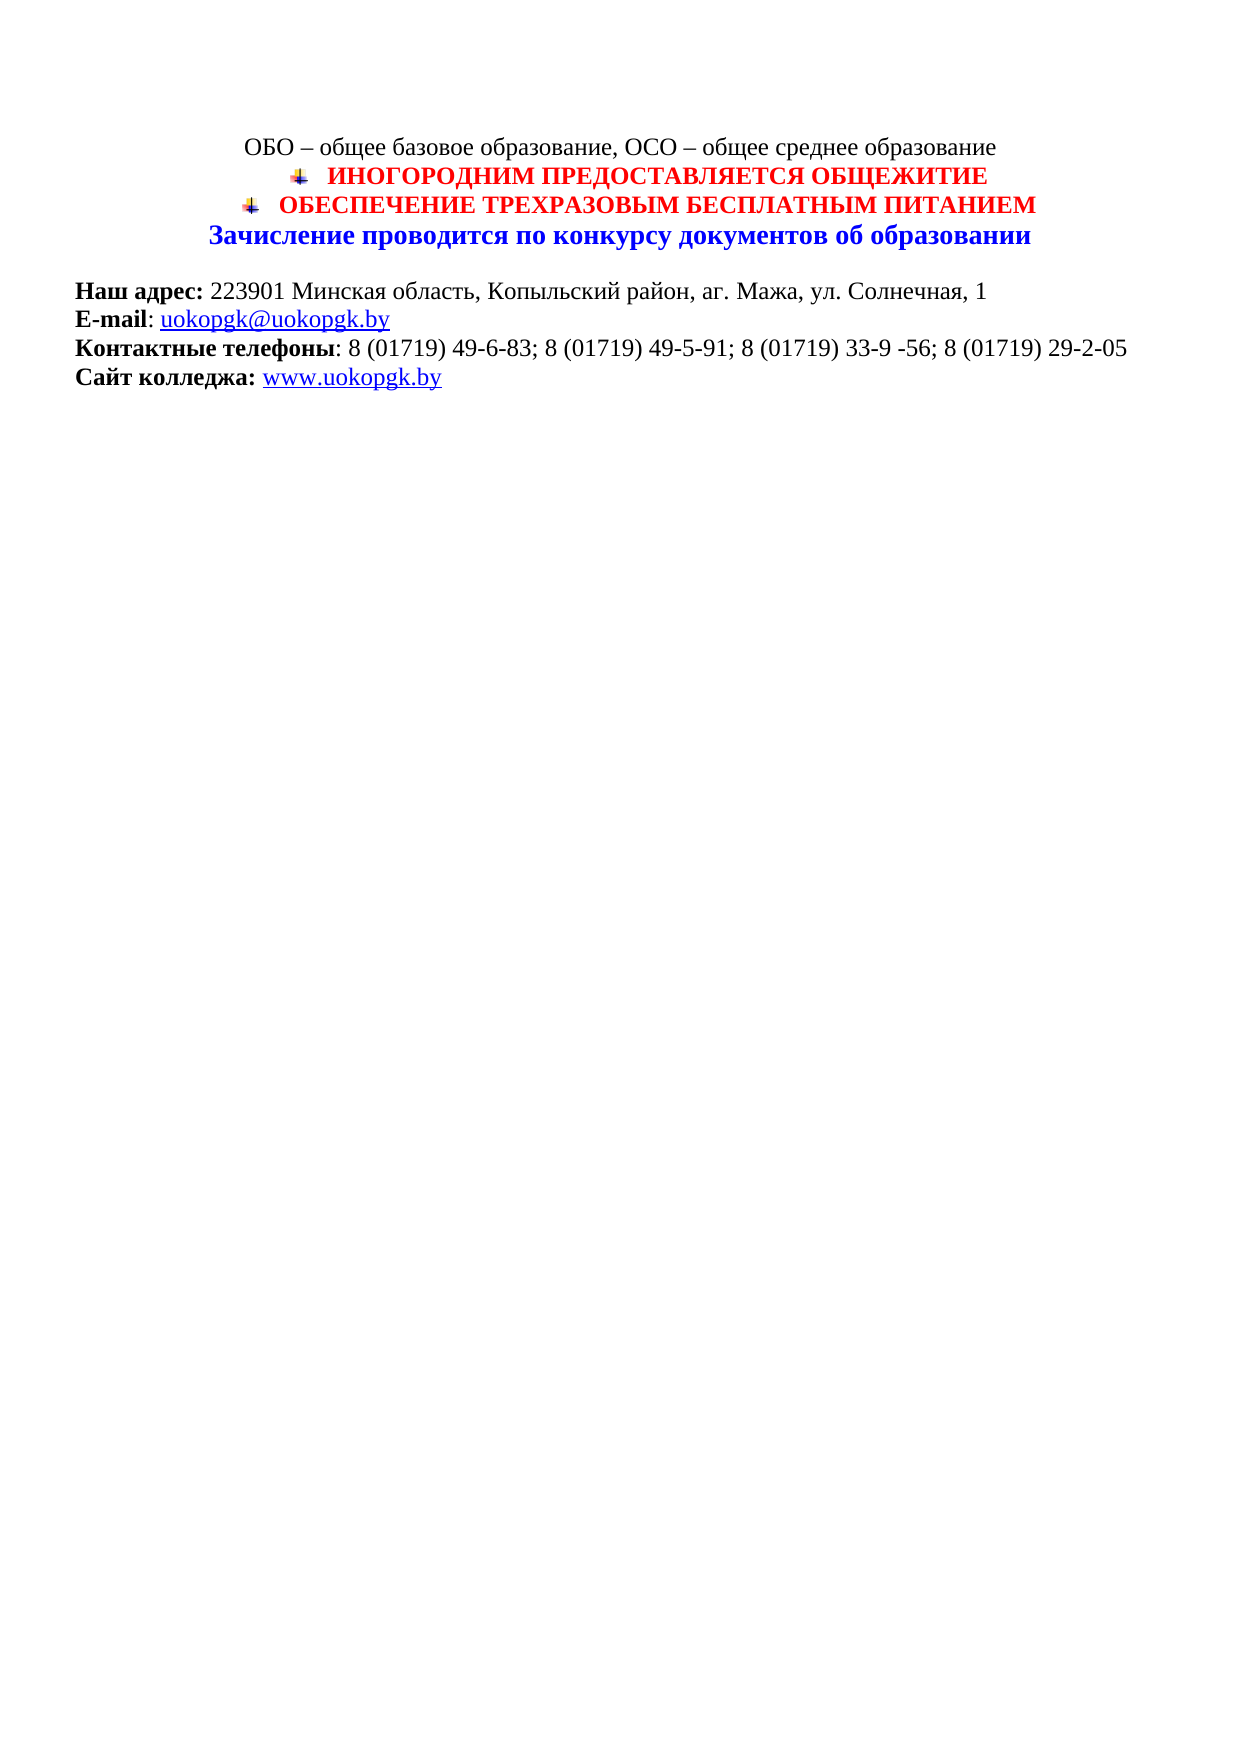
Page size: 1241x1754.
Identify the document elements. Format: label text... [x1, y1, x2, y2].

text Контактные телефоны: 8 (01719) 49-6-83; 8 (01719) 49-5-91; 8 (01719) 33-9 -56; 8 (01719) 29-2-05 Сайт колледжа: www.uokopgk.by [75, 333, 1165, 391]
picture [290, 167, 308, 185]
picture [242, 196, 259, 214]
text E-mail: uokopgk@uokopgk.by [75, 304, 1165, 333]
text ОБО – общее базовое образование, ОСО – общее среднее образование [75, 132, 1165, 161]
list ОБЕСПЕЧЕНИЕ ТРЕХРАЗОВЫМ БЕСПЛАТНЫМ ПИТАНИЕМ [112, 190, 1165, 218]
text Зачисление проводится по конкурсу документов об образовании [75, 218, 1165, 251]
text Наш адрес: 223901 Минская область, Копыльский район, аг. Мажа, ул. Солнечная, 1 [75, 276, 1165, 304]
list ИНОГОРОДНИМ ПРЕДОСТАВЛЯЕТСЯ ОБЩЕЖИТИЕ [112, 161, 1165, 190]
